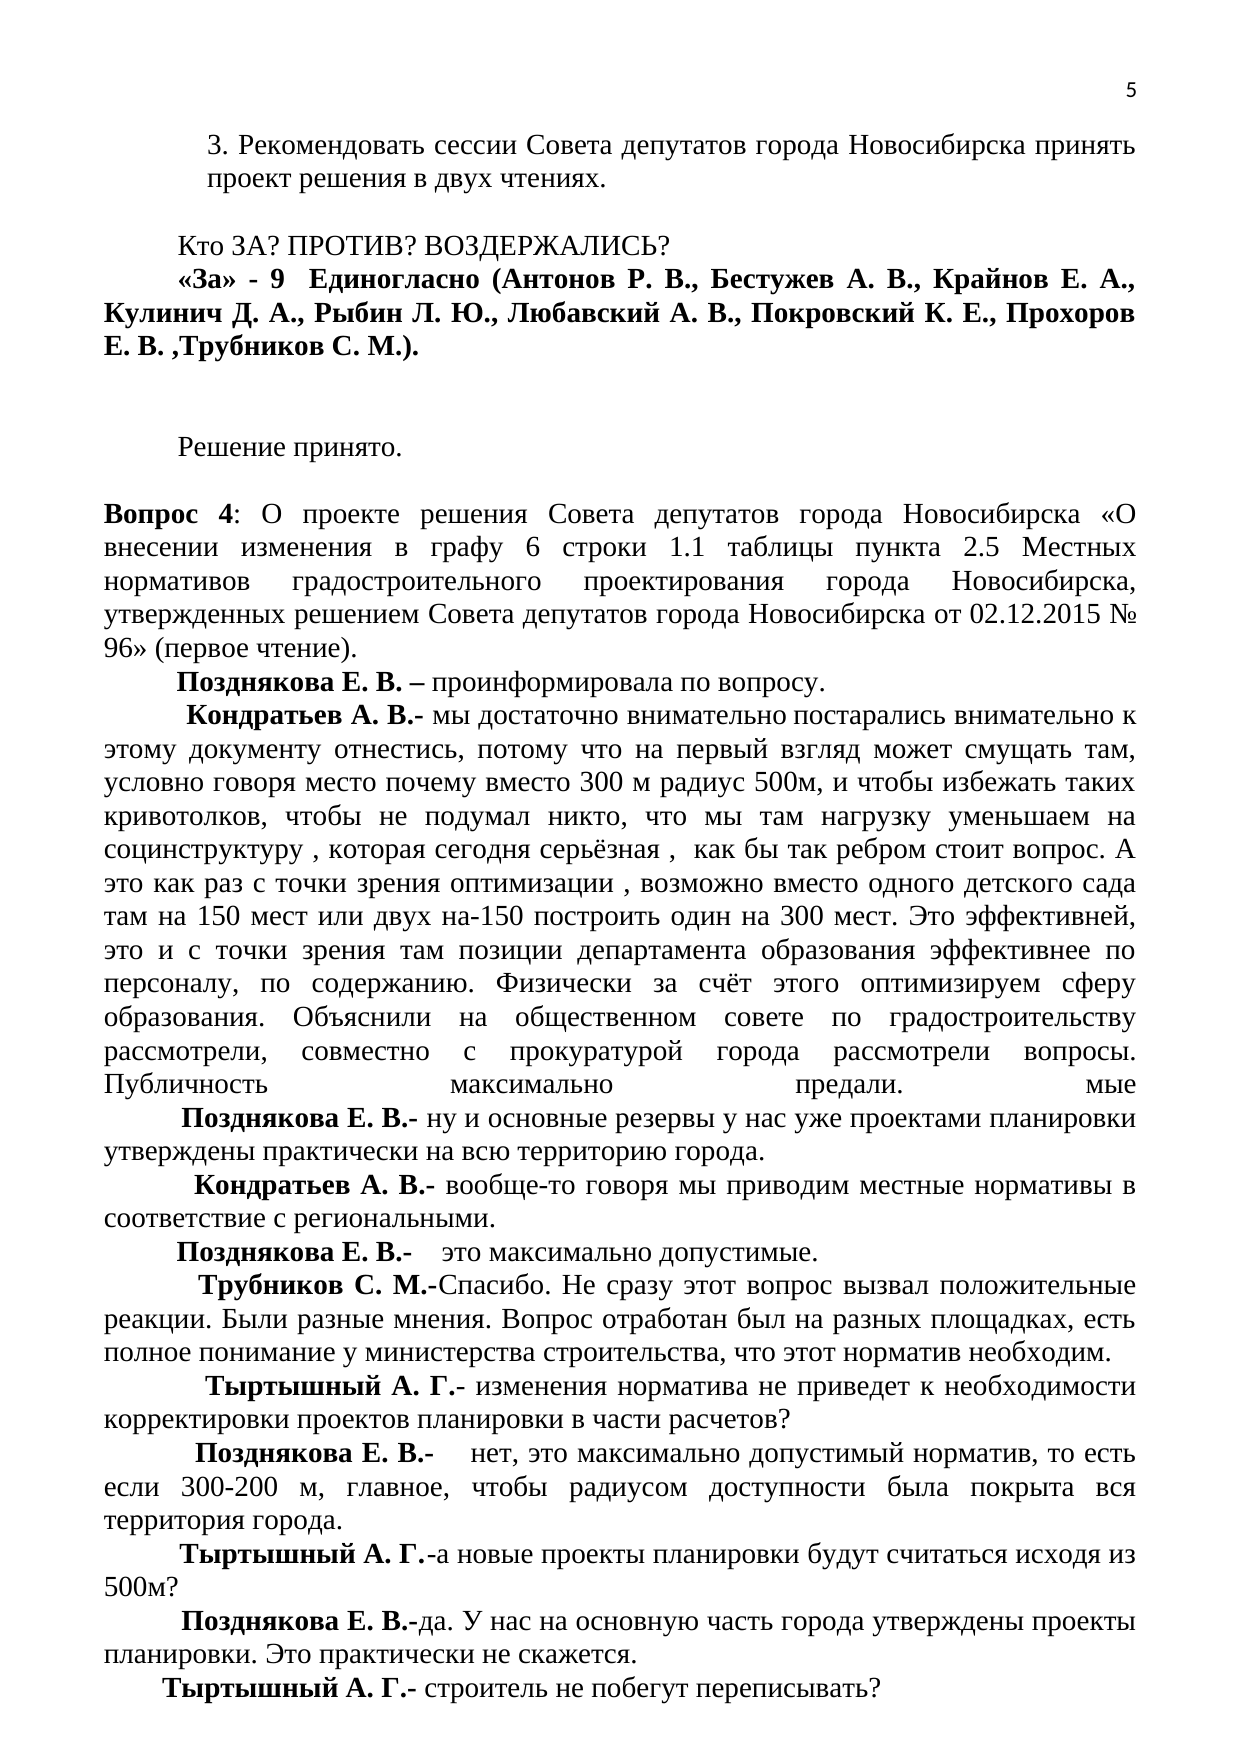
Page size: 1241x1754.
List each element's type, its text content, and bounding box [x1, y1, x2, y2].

text Позднякова Е. В.- это максимально допустимые. [103, 1234, 1137, 1267]
text Позднякова Е. В.-да. У нас на основную часть города утверждены проекты планировки. Это практически не скажется. [103, 1603, 1137, 1670]
text 3. Рекомендовать сессии Совета депутатов города Новосибирска принять проект решения в двух чтениях. [207, 127, 1137, 194]
text Позднякова Е. В. – проинформировала по вопросу. [103, 664, 1137, 697]
text Решение принято. [103, 429, 1137, 462]
text Кондратьев А. В.- вообще-то говоря мы приводим местные нормативы в соответствие с региональными. [103, 1167, 1137, 1234]
text Позднякова Е. В.- нет, это максимально допустимый норматив, то есть если 300-200 м, главное, чтобы радиусом доступности была покрыта вся территория города. [103, 1435, 1137, 1536]
text Тыртышный А. Г.-а новые проекты планировки будут считаться исходя из 500м? [103, 1536, 1137, 1603]
text Кондратьев А. В.- мы достаточно внимательно постарались внимательно к этому документу отнестись, потому что на первый взгляд может смущать там, условно говоря место почему вместо 300 м радиус 500м, и чтобы избежать таких кривотолков, чтобы не подумал никто, что мы там нагрузку уменьшаем на социнструктуру , которая сегодня серьёзная , как бы так ребром стоит вопрос. А это как раз с точки зрения оптимизации , возможно вместо одного детского сада там на 150 мест или двух на-150 построить один на 300 мест. Это эффективней, это и с точки зрения там позиции департамента образования эффективнее по персоналу, по содержанию. Физически за счёт этого оптимизируем сферу образования. Объяснили на общественном совете по градостроительству рассмотрели, совместно с прокуратурой города рассмотрели вопросы. Публичность максимально предали. мые Позднякова Е. В.- ну и основные резервы у нас уже проектами планировки утверждены практически на всю территорию города. [103, 697, 1137, 1167]
text Кто ЗА? ПРОТИВ? ВОЗДЕРЖАЛИСЬ? [103, 228, 1137, 261]
text Вопрос 4: О проекте решения Совета депутатов города Новосибирска «О внесении изменения в графу 6 строки 1.1 таблицы пункта 2.5 Местных нормативов градостроительного проектирования города Новосибирска, утвержденных решением Совета депутатов города Новосибирска от 02.12.2015 № 96» (первое чтение). [103, 496, 1137, 664]
text «За» - 9 Единогласно (Антонов Р. В., Бестужев А. В., Крайнов Е. А., Кулинич Д. А., Рыбин Л. Ю., Любавский А. В., Покровский К. Е., Прохоров Е. В. ,Трубников С. М.). [103, 261, 1137, 362]
text Трубников С. М.-Спасибо. Не сразу этот вопрос вызвал положительные реакции. Были разные мнения. Вопрос отработан был на разных площадках, есть полное понимание у министерства строительства, что этот норматив необходим. [103, 1267, 1137, 1368]
text Тыртышный А. Г.- изменения норматива не приведет к необходимости корректировки проектов планировки в части расчетов? [103, 1368, 1137, 1435]
text Тыртышный А. Г.- строитель не побегут переписывать? [103, 1670, 1137, 1703]
